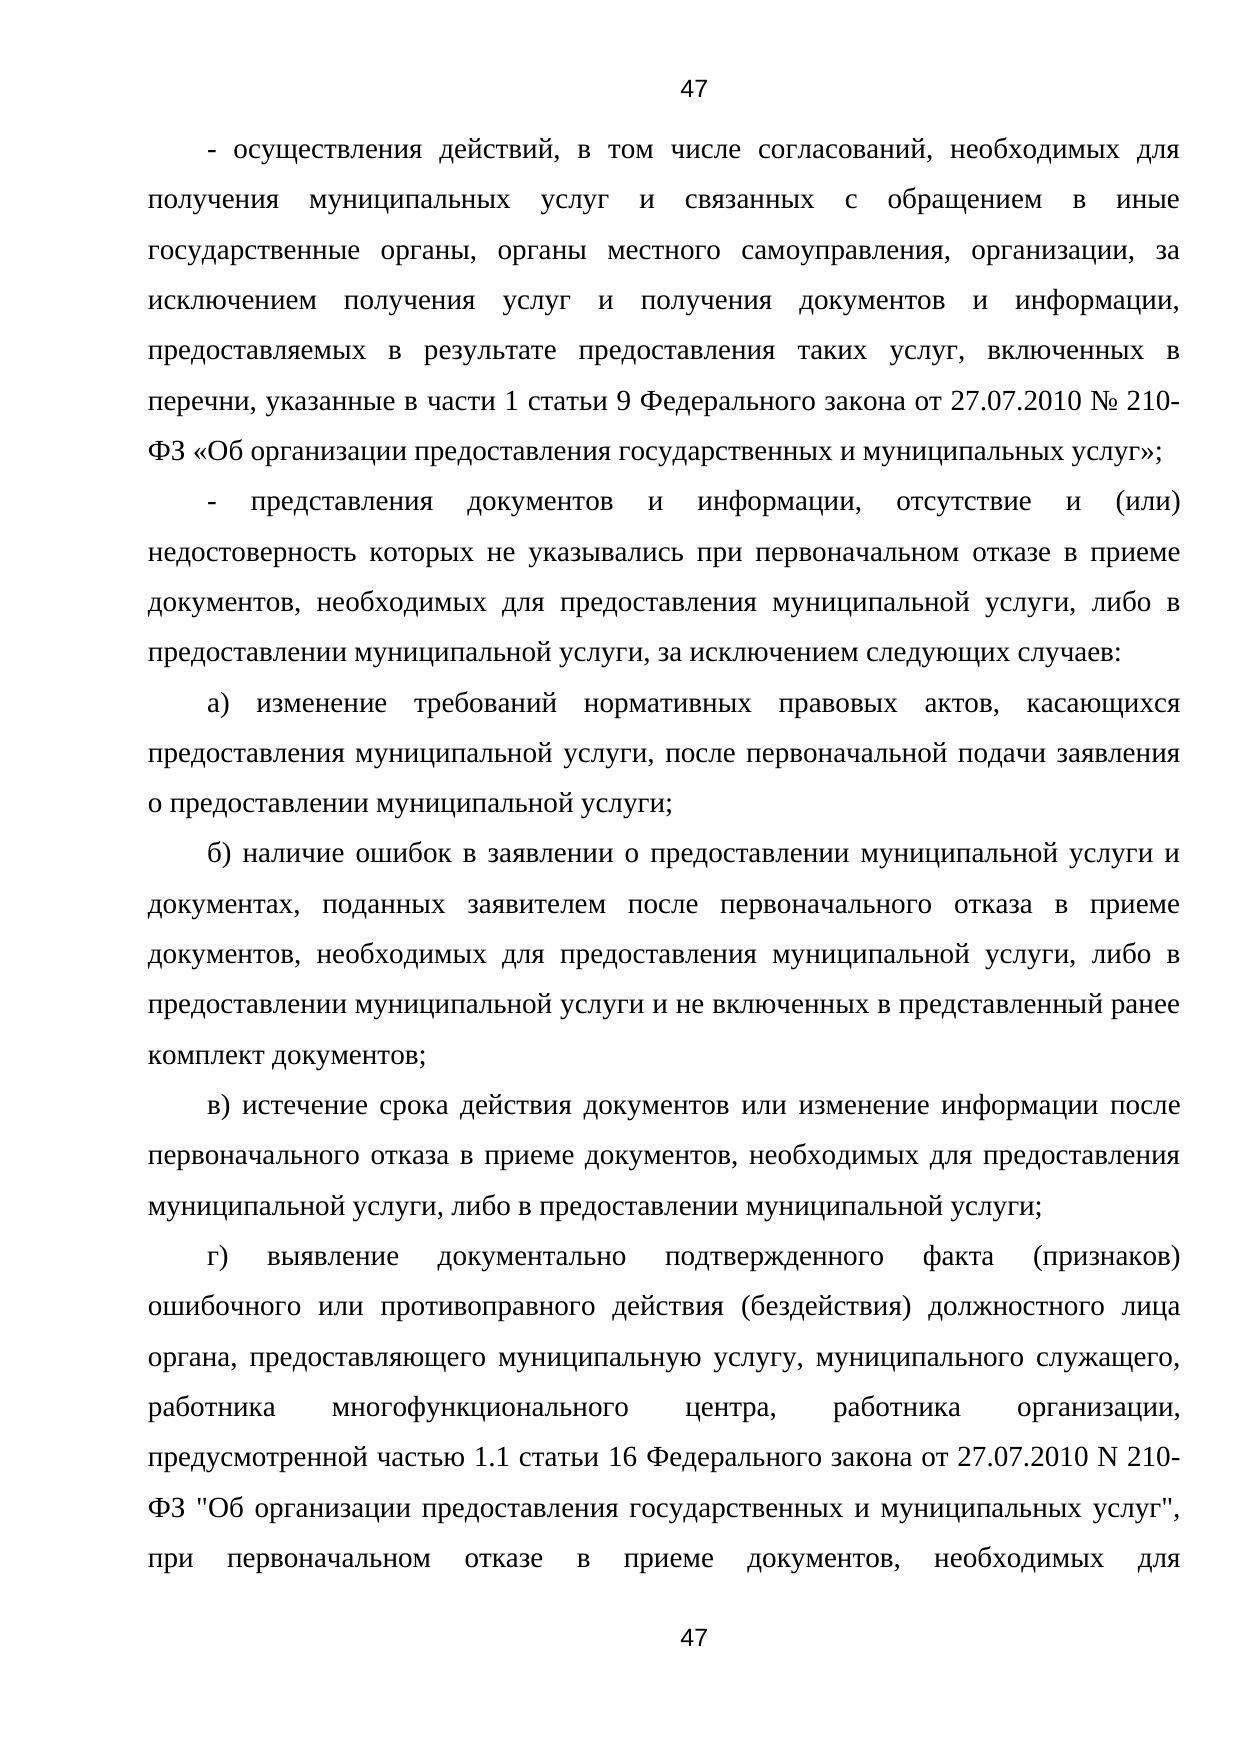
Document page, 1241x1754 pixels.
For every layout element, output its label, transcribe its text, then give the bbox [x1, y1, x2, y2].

text б) наличие ошибок в заявлении о предоставлении муниципальной услуги и документах, поданных заявителем после первоначального отказа в приеме документов, необходимых для предоставления муниципальной услуги, либо в предоставлении муниципальной услуги и не включенных в представленный ранее комплект документов; [148, 836, 1181, 1070]
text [148, 1238, 1181, 1573]
text в) истечение срока действия документов или изменение информации после первоначального отказа в приеме документов, необходимых для предоставления муниципальной услуги, либо в предоставлении муниципальной услуги; [148, 1087, 1181, 1221]
text а) изменение требований нормативных правовых актов, касающихся предоставления муниципальной услуги, после первоначальной подачи заявления о предоставлении муниципальной услуги; [148, 685, 1181, 819]
text - осуществления действий, в том числе согласований, необходимых для получения муниципальных услуг и связанных с обращением в иные государственные органы, органы местного самоуправления, организации, за исключением получения услуг и получения документов и информации, предоставляемых в результате предоставления таких услуг, включенных в перечни, указанные в части 1 статьи 9 Федерального закона от 27.07.2010 № 210-ФЗ «Об организации предоставления государственных и муниципальных услуг»; [148, 131, 1181, 467]
text - представления документов и информации, отсутствие и (или) недостоверность которых не указывались при первоначальном отказе в приеме документов, необходимых для предоставления муниципальной услуги, либо в предоставлении муниципальной услуги, за исключением следующих случаев: [148, 483, 1181, 668]
